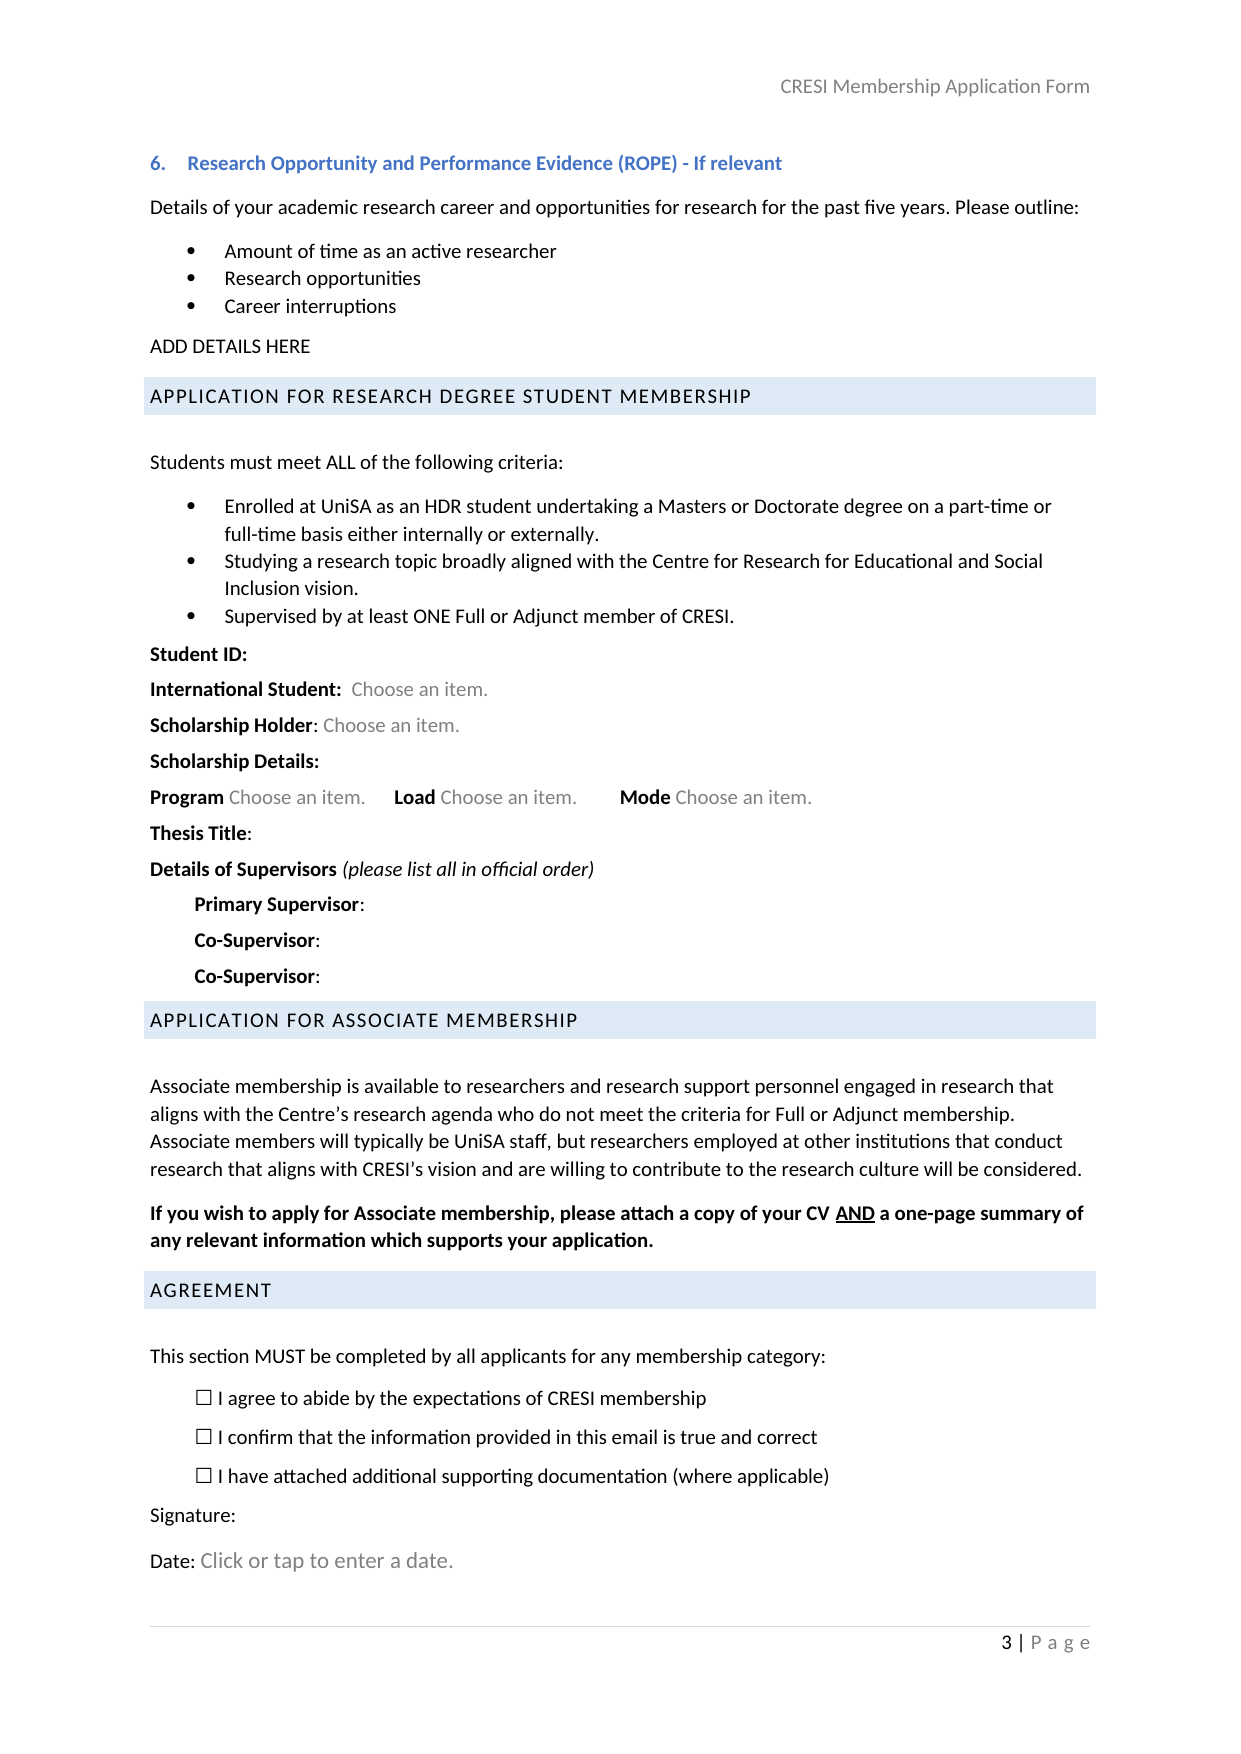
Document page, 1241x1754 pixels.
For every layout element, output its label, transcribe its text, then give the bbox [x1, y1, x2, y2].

text I have attached additional supporting documentation (where applicable) [194, 1461, 1090, 1490]
text Students must meet ALL of the following criteria: [150, 449, 1090, 475]
text Career interruptions [187, 293, 1090, 318]
text Supervised by at least ONE Full or Adjunct member of CRESI. [187, 603, 1090, 628]
text International Student: [150, 677, 1090, 702]
text If you wish to apply for Associate membership, please attach a copy of your CV AND a one-page summary of any relevant information which supports your application. [150, 1200, 1090, 1253]
text Date: [150, 1546, 1090, 1574]
text Studying a research topic broadly aligned with the Centre for Research for Educational and Social Inclusion vision. [187, 548, 1090, 601]
text Program Load Mode [150, 784, 1090, 809]
subtitle Agreement [150, 1278, 1090, 1303]
text Scholarship Details: [150, 748, 1090, 774]
text I confirm that the information provided in this email is true and correct [194, 1422, 1090, 1451]
subtitle Application for Research degree Student Membership [150, 383, 1090, 408]
text This section MUST be completed by all applicants for any membership category: [150, 1344, 1090, 1369]
text I agree to abide by the expectations of CRESI membership [194, 1383, 1090, 1412]
subtitle Application for Associate Membership [150, 1008, 1090, 1033]
text Signature: [150, 1502, 1090, 1528]
text Co-Supervisor: [194, 963, 1090, 989]
text Details of your academic research career and opportunities for research for the past five years. Please outline: [150, 194, 1090, 219]
text Co-Supervisor: [194, 927, 1090, 953]
text Primary Supervisor: [194, 892, 1090, 917]
list Research Opportunity and Performance Evidence (ROPE) - If relevant [150, 150, 1090, 175]
text Details of Supervisors (please list all in official order) [150, 856, 1090, 881]
text Enrolled at UniSA as an HDR student undertaking a Masters or Doctorate degree on a part-time or full-time basis either internally or externally. [187, 493, 1090, 546]
text Research opportunities [187, 266, 1090, 291]
text Thesis Title: [150, 820, 1090, 845]
text Amount of time as an active researcher [187, 238, 1090, 263]
text Associate membership is available to researchers and research support personnel engaged in research that aligns with the Centre’s research agenda who do not meet the criteria for Full or Adjunct membership. Associate members will typically be UniSA staff, but researchers employed at other institutions that conduct research that aligns with CRESI’s vision and are willing to contribute to the research culture will be considered. [150, 1073, 1090, 1181]
text ADD DETAILS HERE [150, 333, 1090, 358]
text Scholarship Holder: [150, 712, 1090, 738]
text Student ID: [150, 641, 1090, 666]
